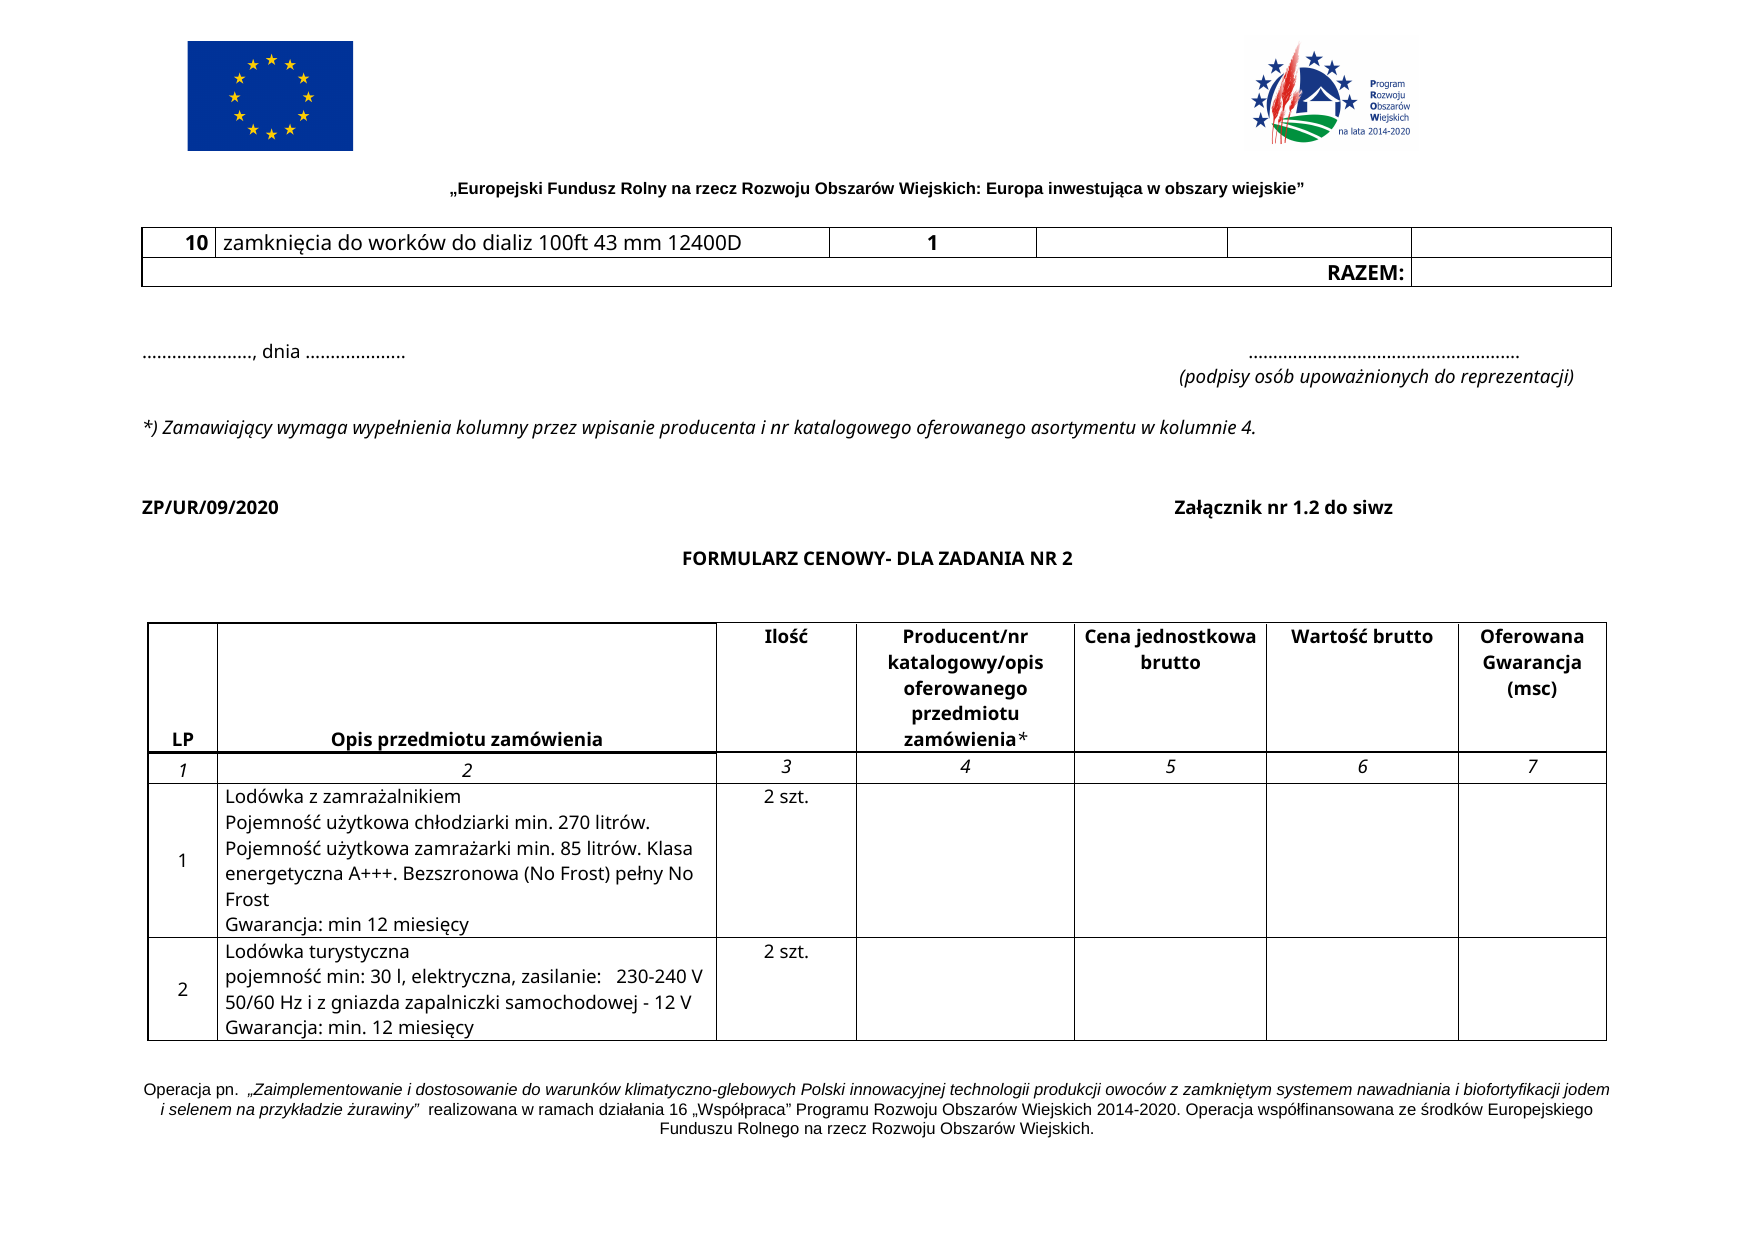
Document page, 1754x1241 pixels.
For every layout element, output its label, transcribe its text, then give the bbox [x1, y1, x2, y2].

table_cell 7 [1459, 753, 1606, 783]
table_cell 6 [1267, 753, 1458, 783]
text ZP/UR/09/2020 Załącznik nr 1.2 do siwz [142, 494, 1612, 520]
table_cell [1228, 228, 1411, 257]
table_cell [1412, 228, 1611, 257]
picture [1244, 35, 1420, 151]
table_header Ilość [717, 623, 856, 751]
table_cell 4 [857, 753, 1074, 783]
table_cell [1267, 938, 1458, 1040]
text …..................., dnia …................. ………………………………………………. [142, 338, 1612, 364]
table_cell zamknięcia do worków do dializ 100ft 43 mm 12400D [216, 228, 829, 257]
table_header Oferowana Gwarancja (msc) [1459, 623, 1606, 751]
table_cell Lodówka turystyczna pojemność min: 30 l, elektryczna, zasilanie: 230-240 V 50/60 Hz i z gniazda zapalniczki samochodowej - 12 V Gwarancja: min. 12 miesięcy [218, 938, 716, 1040]
table_header Wartość brutto [1267, 623, 1458, 751]
table_cell 2 szt. [717, 938, 856, 1040]
table_cell [1075, 784, 1266, 937]
table_header Producent/nr katalogowy/opis oferowanego przedmiotu zamówienia* [857, 623, 1074, 751]
table_header Opis przedmiotu zamówienia [218, 624, 716, 751]
table_cell 2 szt. [717, 784, 856, 937]
table_header Cena jednostkowa brutto [1075, 623, 1266, 751]
table_cell 2 [149, 938, 217, 1040]
table_cell 1 [149, 784, 217, 937]
table_cell 1 [830, 228, 1036, 257]
table_cell 2 [218, 754, 716, 783]
table_cell 1 [149, 754, 217, 783]
table_cell 5 [1075, 753, 1266, 783]
table_cell [1412, 258, 1611, 286]
table_cell 10 [143, 228, 215, 257]
text FORMULARZ CENOWY- DLA ZADANIA NR 2 [142, 545, 1612, 571]
table_cell [857, 938, 1074, 1040]
table_header LP [149, 624, 217, 751]
table_cell [1459, 784, 1606, 937]
table_cell [1037, 228, 1227, 257]
picture [187, 41, 354, 151]
table_cell [1075, 938, 1266, 1040]
table_cell 3 [717, 753, 856, 783]
table_cell Lodówka z zamrażalnikiem Pojemność użytkowa chłodziarki min. 270 litrów. Pojemność użytkowa zamrażarki min. 85 litrów. Klasa energetyczna A+++. Bezszronowa (No Frost) pełny No Frost Gwarancja: min 12 miesięcy [218, 784, 716, 937]
text *) Zamawiający wymaga wypełnienia kolumny przez wpisanie producenta i nr katalogowego oferowanego asortymentu w kolumnie 4. [142, 415, 1612, 440]
table_cell [1267, 784, 1458, 937]
table_cell [1459, 938, 1606, 1040]
table_cell RAZEM: [143, 258, 1411, 286]
text (podpisy osób upoważnionych do reprezentacji) [836, 364, 1612, 389]
table_cell [857, 784, 1074, 937]
